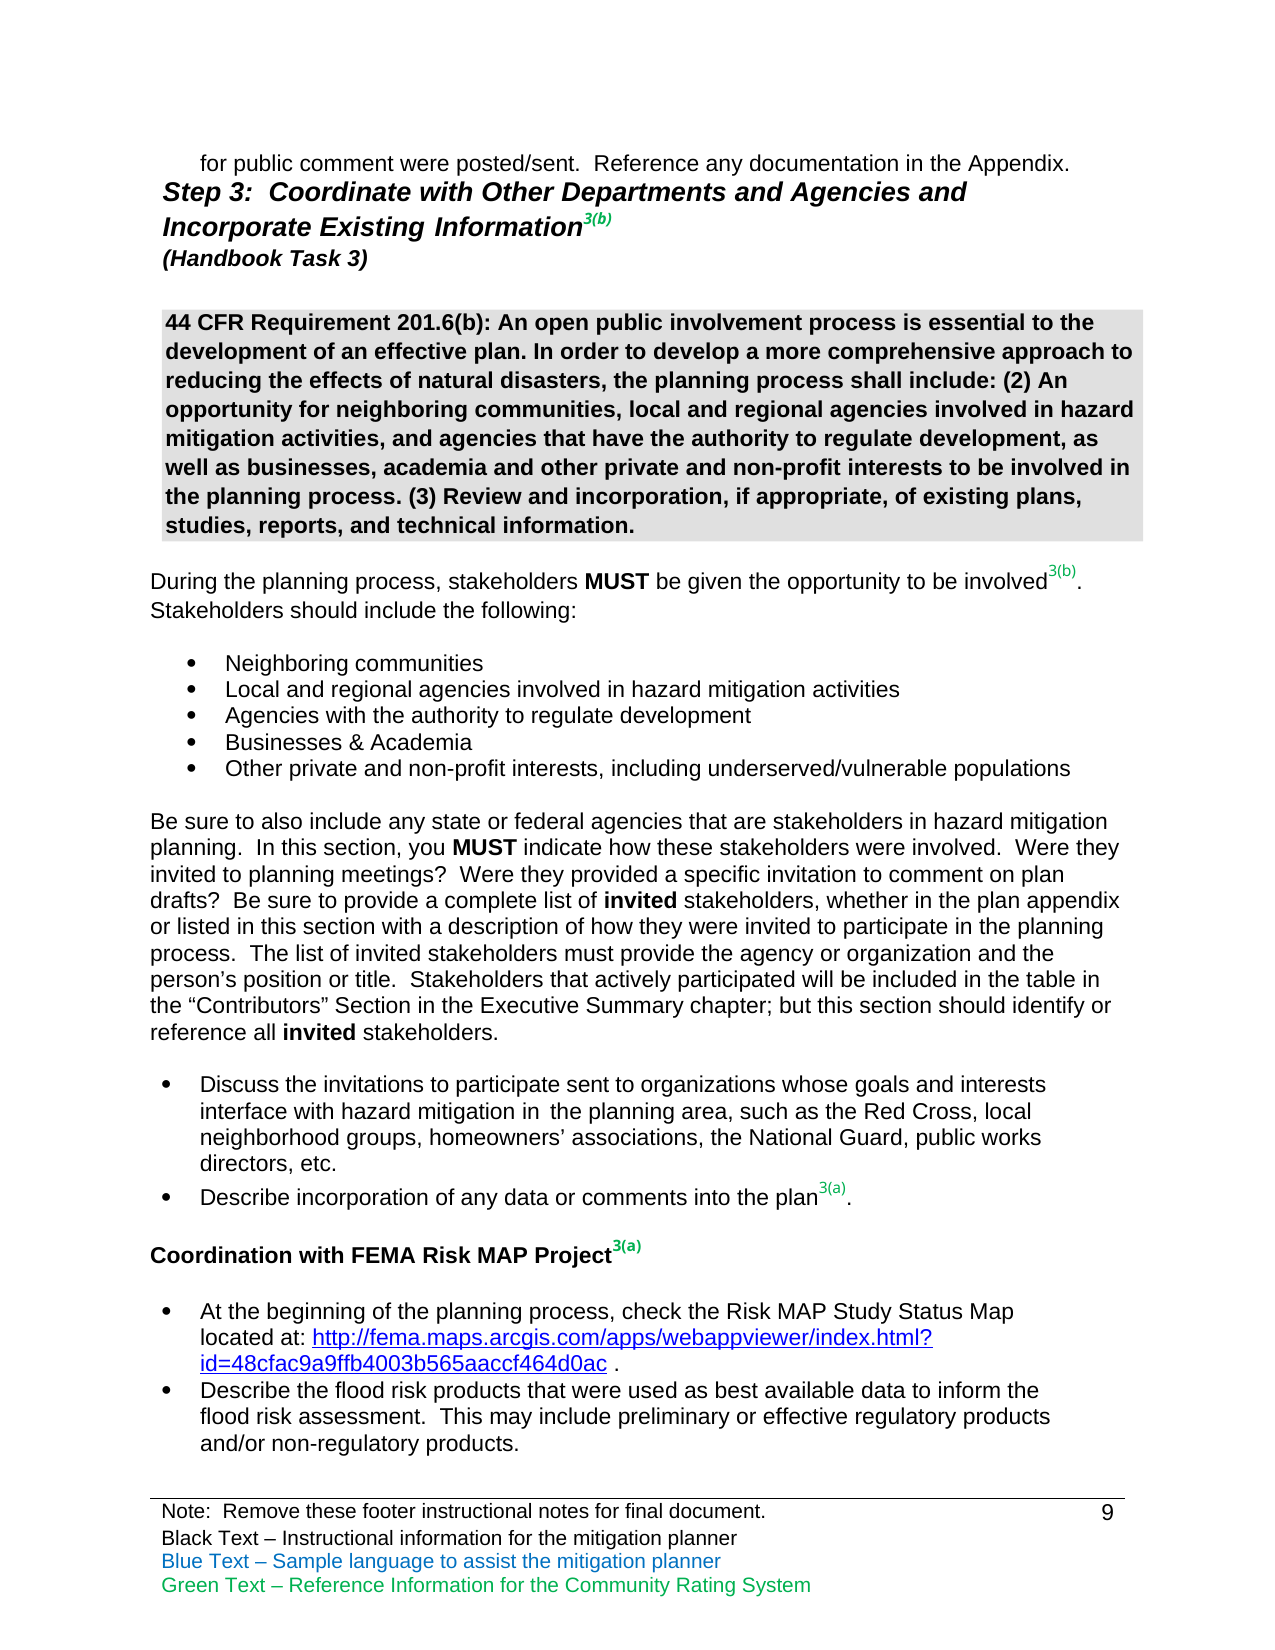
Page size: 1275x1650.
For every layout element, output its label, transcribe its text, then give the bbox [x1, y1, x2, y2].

list Agencies with the authority to regulate development [187, 702, 1125, 729]
list Businesses & Academia [187, 729, 1125, 755]
list Describe incorporation of any data or comments into the plan3(a). [162, 1177, 1099, 1214]
list Local and regional agencies involved in hazard mitigation activities [187, 676, 1125, 702]
text During the planning process, stakeholders MUST be given the opportunity to be involved3(b). Stakeholders should include the following: [150, 560, 1125, 623]
subtitle Step 3: Coordinate with Other Departments and Agencies and Incorporate Existing Information3(b) (Handbook Task 3) [162, 176, 1118, 271]
text Be sure to also include any state or federal agencies that are stakeholders in hazard mitigation planning. In this section, you MUST indicate how these stakeholders were involved. Were they invited to planning meetings? Were they provided a specific invitation to comment on plan drafts? Be sure to provide a complete list of invited stakeholders, whether in the plan appendix or listed in this section with a description of how they were invited to participate in the planning process. The list of invited stakeholders must provide the agency or organization and the person’s position or title. Stakeholders that actively participated will be included in the table in the “Contributors” Section in the Executive Summary chapter; but this section should identify or reference all invited stakeholders. [150, 808, 1125, 1045]
list Discuss the invitations to participate sent to organizations whose goals and interests interface with hazard mitigation in the planning area, such as the Red Cross, local neighborhood groups, homeowners’ associations, the National Guard, public works directors, etc. [162, 1071, 1099, 1177]
list At the beginning of the planning process, check the Risk MAP Study Status Map located at: http://fema.maps.arcgis.com/apps/webappviewer/index.html?id=48cfac9a9ffb4003b565aaccf464d0ac . [162, 1298, 1093, 1377]
list Other private and non-profit interests, including underserved/vulnerable populations [187, 755, 1125, 781]
subtitle Coordination with FEMA Risk MAP Project3(a) [150, 1234, 1125, 1271]
list Describe the flood risk products that were used as best available data to inform the flood risk assessment. This may include preliminary or effective regulatory products and/or non-regulatory products. [162, 1377, 1093, 1456]
list Neighboring communities [187, 650, 1125, 676]
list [162, 150, 1125, 176]
